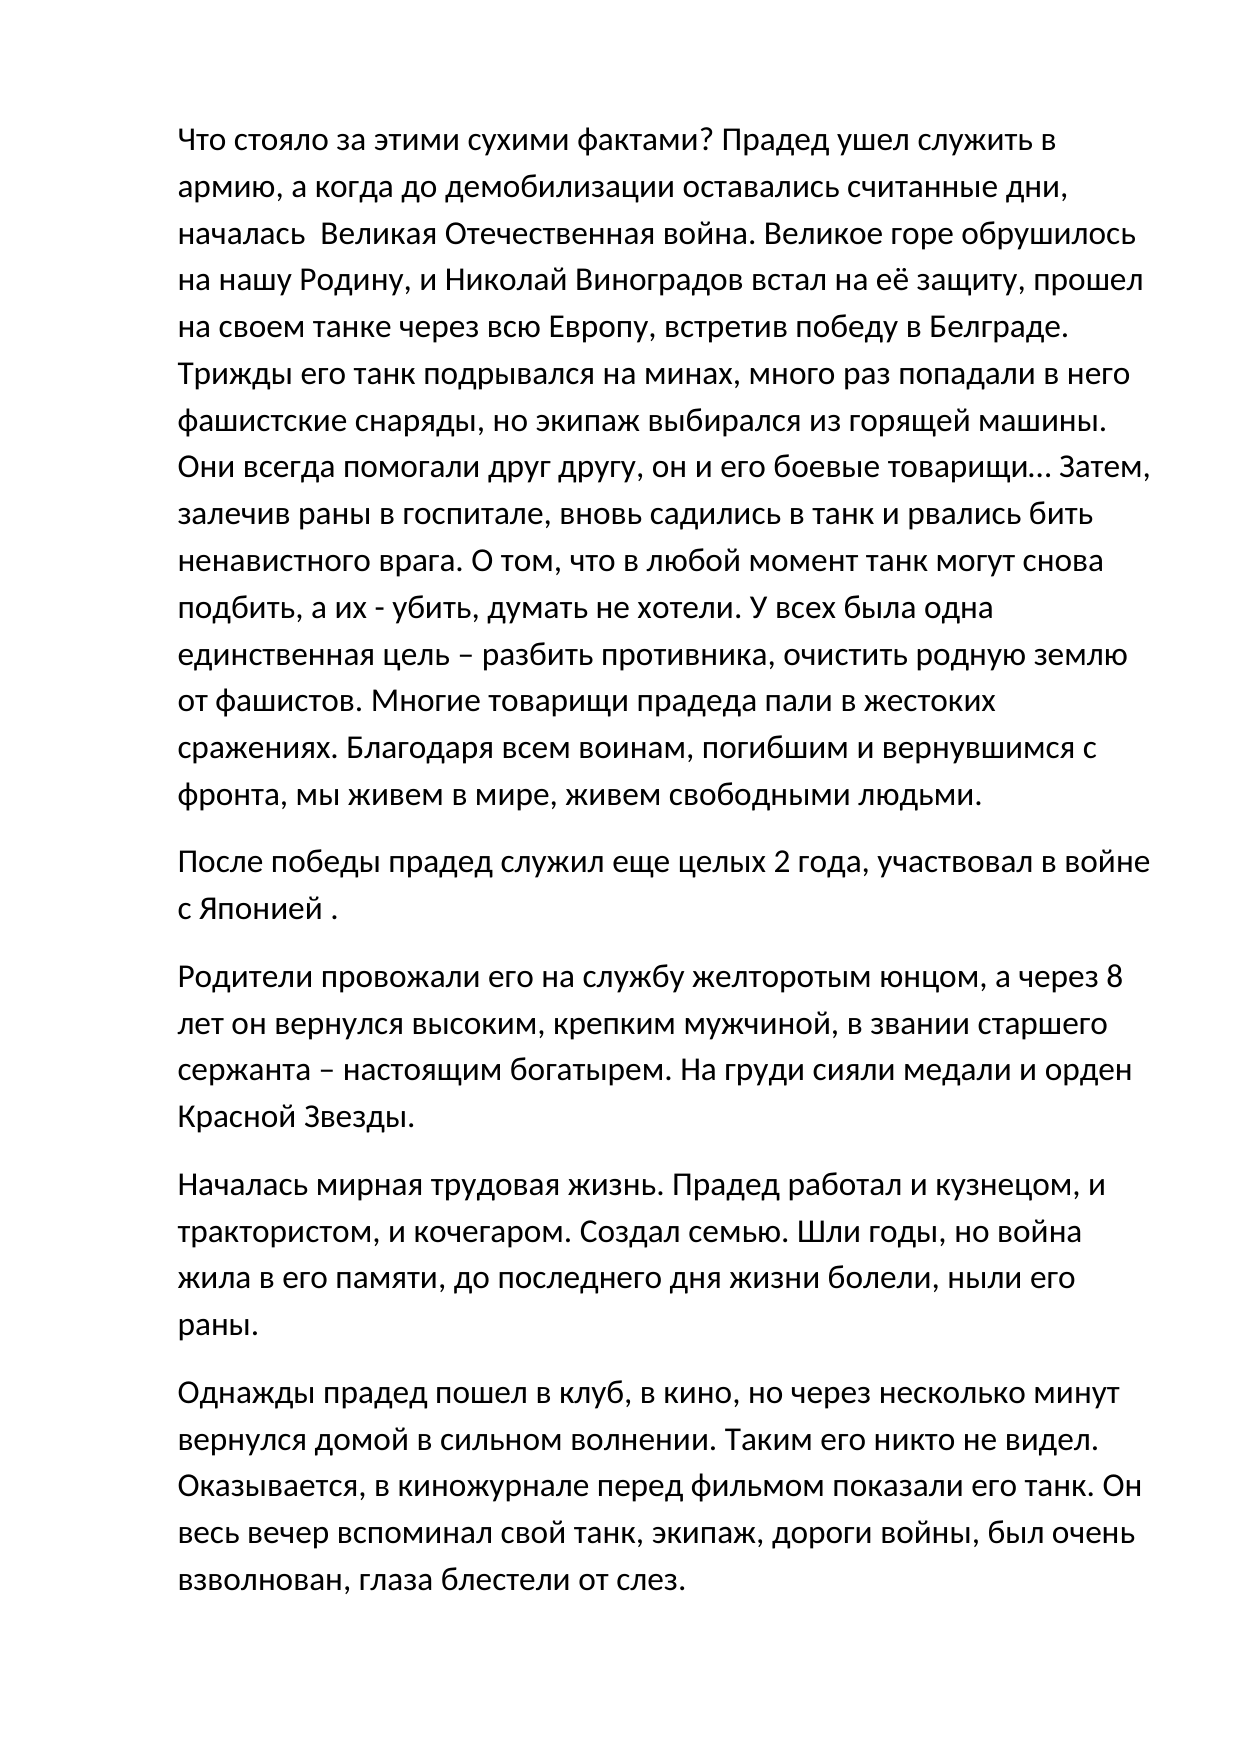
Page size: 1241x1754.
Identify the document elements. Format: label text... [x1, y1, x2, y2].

text Началась мирная трудовая жизнь. Прадед работал и кузнецом, и трактористом, и кочегаром. Создал семью. Шли годы, но война жила в его памяти, до последнего дня жизни болели, ныли его раны. [177, 1163, 1152, 1344]
text Что стояло за этими сухими фактами? Прадед ушел служить в армию, а когда до демобилизации оставались считанные дни, началась Великая Отечественная война. Великое горе обрушилось на нашу Родину, и Николай Виноградов встал на её защиту, прошел на своем танке через всю Европу, встретив победу в Белграде. Трижды его танк подрывался на минах, много раз попадали в него фашистские снаряды, но экипаж выбирался из горящей машины. Они всегда помогали друг другу, он и его боевые товарищи… Затем, залечив раны в госпитале, вновь садились в танк и рвались бить ненавистного врага. О том, что в любой момент танк могут снова подбить, а их - убить, думать не хотели. У всех была одна единственная цель – разбить противника, очистить родную землю от фашистов. Многие товарищи прадеда пали в жестоких сражениях. Благодаря всем воинам, погибшим и вернувшимся с фронта, мы живем в мире, живем свободными людьми. [177, 118, 1152, 814]
text Родители провожали его на службу желторотым юнцом, а через 8 лет он вернулся высоким, крепким мужчиной, в звании старшего сержанта – настоящим богатырем. На груди сияли медали и орден Красной Звезды. [177, 955, 1152, 1136]
text После победы прадед служил еще целых 2 года, участвовал в войне с Японией . [177, 841, 1152, 928]
text Однажды прадед пошел в клуб, в кино, но через несколько минут вернулся домой в сильном волнении. Таким его никто не видел. Оказывается, в киножурнале перед фильмом показали его танк. Он весь вечер вспоминал свой танк, экипаж, дороги войны, был очень взволнован, глаза блестели от слез. [177, 1371, 1152, 1598]
